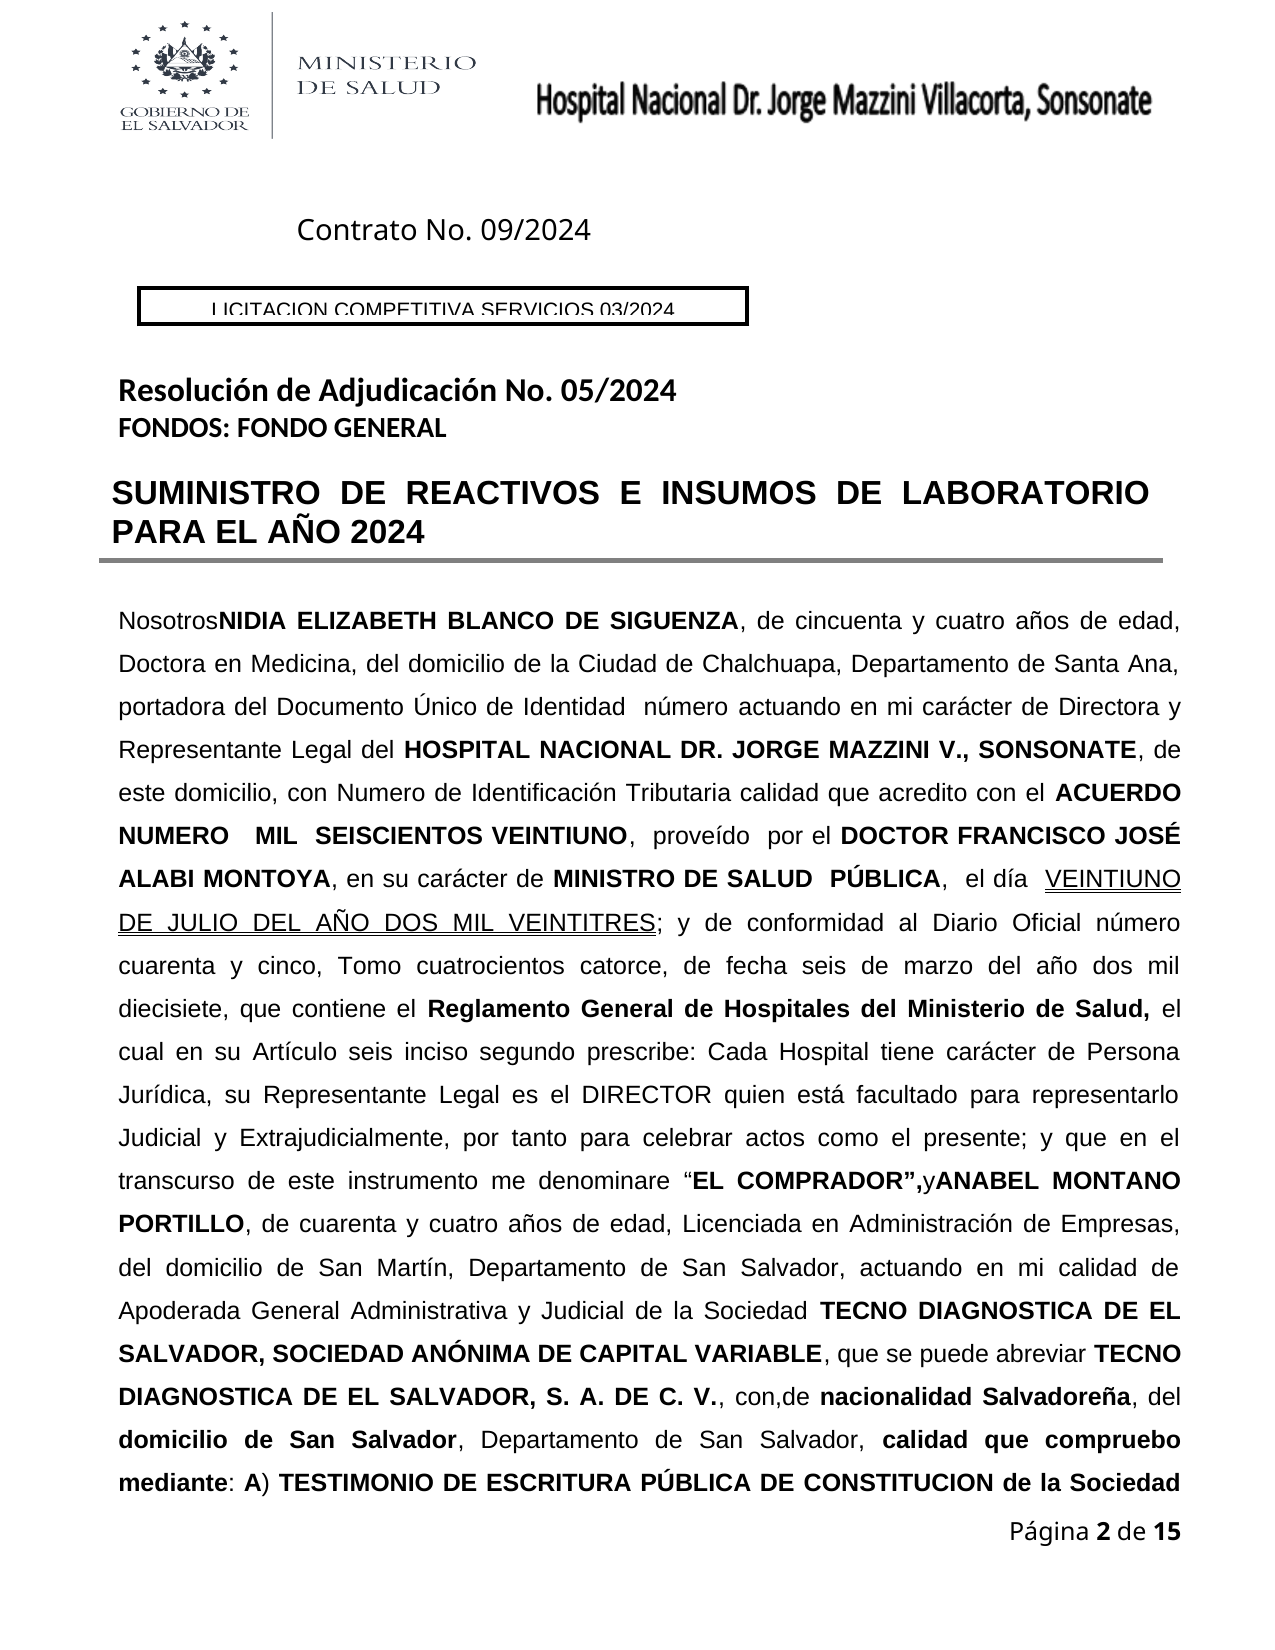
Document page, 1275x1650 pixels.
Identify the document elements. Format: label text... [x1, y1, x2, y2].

text FONDOS: FONDO GENERAL [118, 409, 1181, 445]
text Resolución de Adjudicación No. 05/2024 [118, 369, 1181, 409]
picture [120, 12, 533, 139]
table_header SUMINISTRO DE REACTIVOS E INSUMOS DE LABORATORIO PARA EL AÑO 2024 [99, 445, 1162, 558]
picture [537, 80, 1153, 125]
